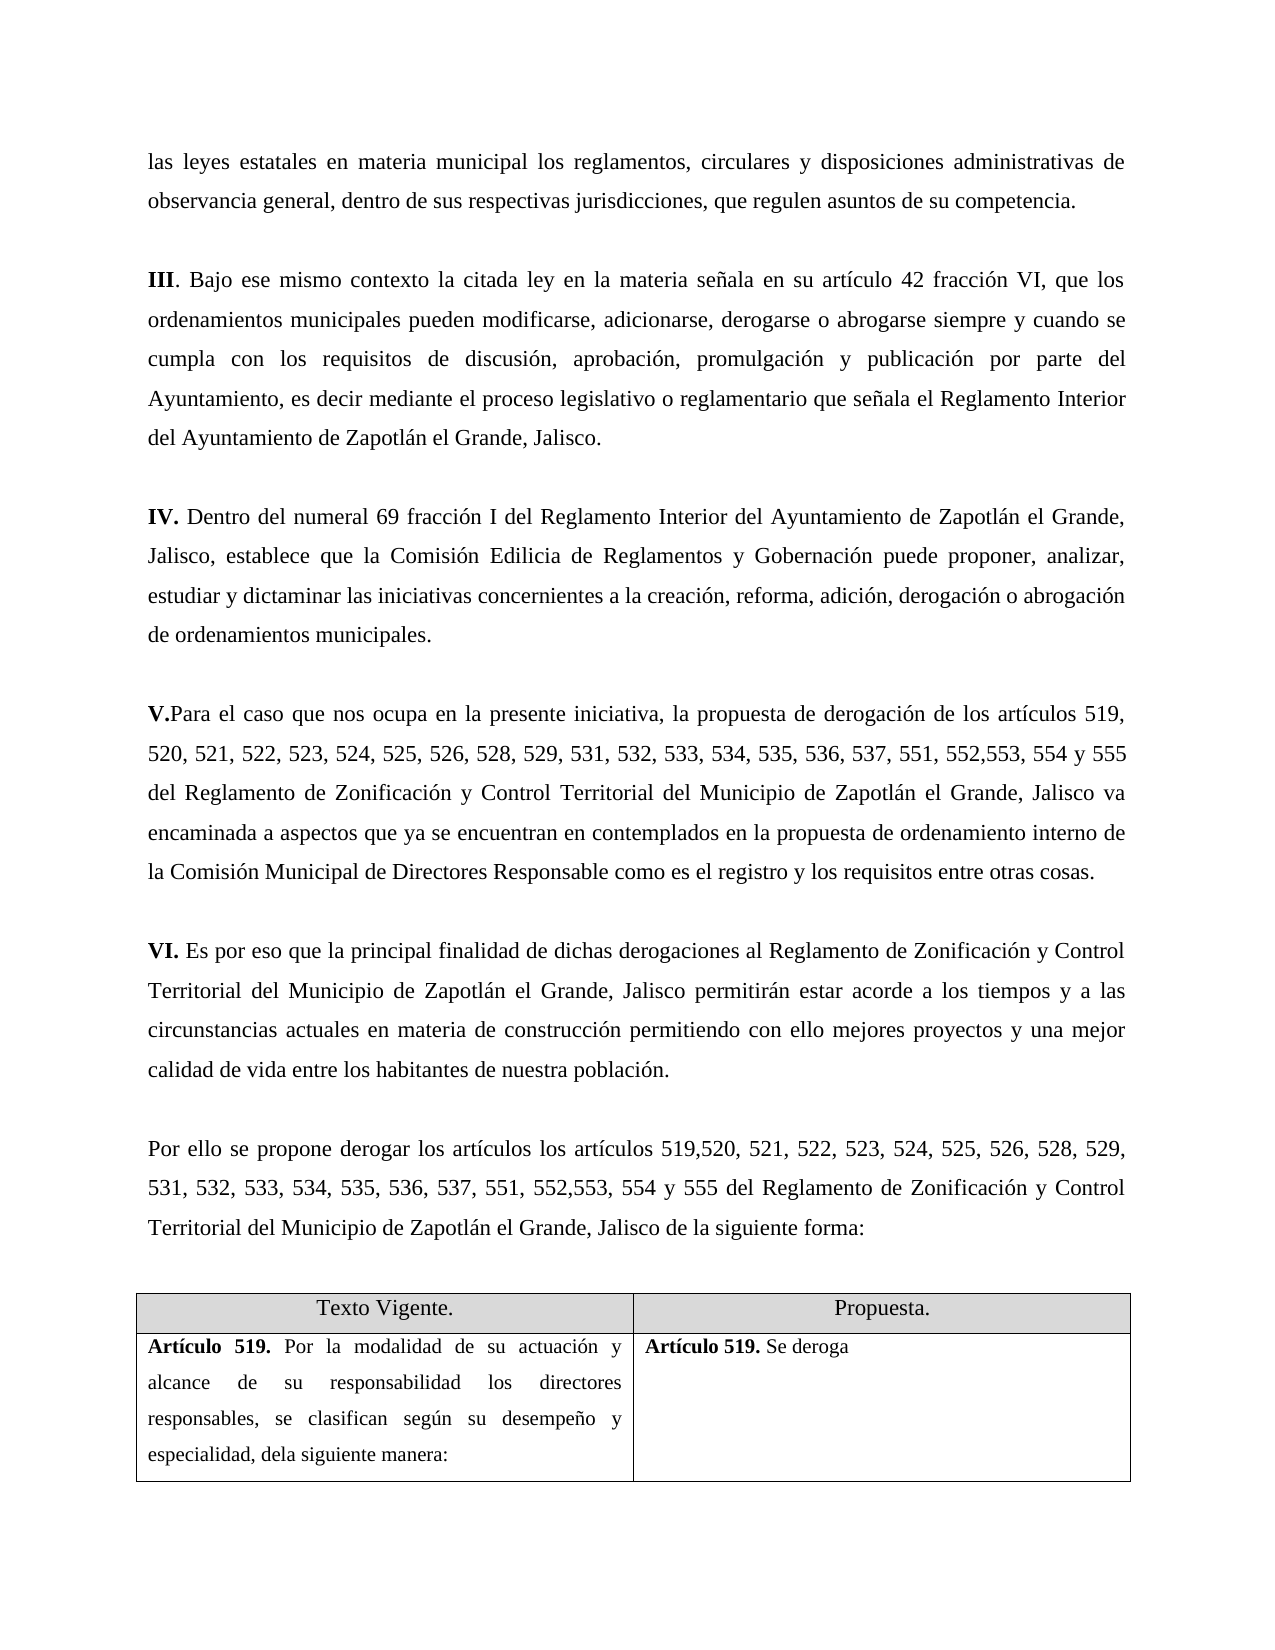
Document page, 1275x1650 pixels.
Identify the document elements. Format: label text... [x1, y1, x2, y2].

table_header Texto Vigente. [137, 1294, 633, 1333]
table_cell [634, 1334, 1130, 1481]
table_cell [137, 1334, 633, 1481]
text VI. Es por eso que la principal finalidad de dichas derogaciones al Reglamento de Zonificación y Control Territorial del Municipio de Zapotlán el Grande, Jalisco permitirán estar acorde a los tiempos y a las circunstancias actuales en materia de construcción permitiendo con ello mejores proyectos y una mejor calidad de vida entre los habitantes de nuestra población. [148, 937, 1127, 1082]
table_header Propuesta. [634, 1294, 1130, 1333]
text Por ello se propone derogar los artículos los artículos 519,520, 521, 522, 523, 524, 525, 526, 528, 529, 531, 532, 533, 534, 535, 536, 537, 551, 552,553, 554 y 555 del Reglamento de Zonificación y Control Territorial del Municipio de Zapotlán el Grande, Jalisco de la siguiente forma: [148, 1135, 1127, 1240]
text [148, 148, 1127, 213]
text V.Para el caso que nos ocupa en la presente iniciativa, la propuesta de derogación de los artículos 519, 520, 521, 522, 523, 524, 525, 526, 528, 529, 531, 532, 533, 534, 535, 536, 537, 551, 552,553, 554 y 555 del Reglamento de Zonificación y Control Territorial del Municipio de Zapotlán el Grande, Jalisco va encaminada a aspectos que ya se encuentran en contemplados en la propuesta de ordenamiento interno de la Comisión Municipal de Directores Responsable como es el registro y los requisitos entre otras cosas. [148, 700, 1127, 885]
text III. Bajo ese mismo contexto la citada ley en la materia señala en su artículo 42 fracción VI, que los ordenamientos municipales pueden modificarse, adicionarse, derogarse o abrogarse siempre y cuando se cumpla con los requisitos de discusión, aprobación, promulgación y publicación por parte del Ayuntamiento, es decir mediante el proceso legislativo o reglamentario que señala el Reglamento Interior del Ayuntamiento de Zapotlán el Grande, Jalisco. [148, 266, 1127, 450]
text IV. Dentro del numeral 69 fracción I del Reglamento Interior del Ayuntamiento de Zapotlán el Grande, Jalisco, establece que la Comisión Edilicia de Reglamentos y Gobernación puede proponer, analizar, estudiar y dictaminar las iniciativas concernientes a la creación, reforma, adición, derogación o abrogación de ordenamientos municipales. [148, 503, 1127, 648]
